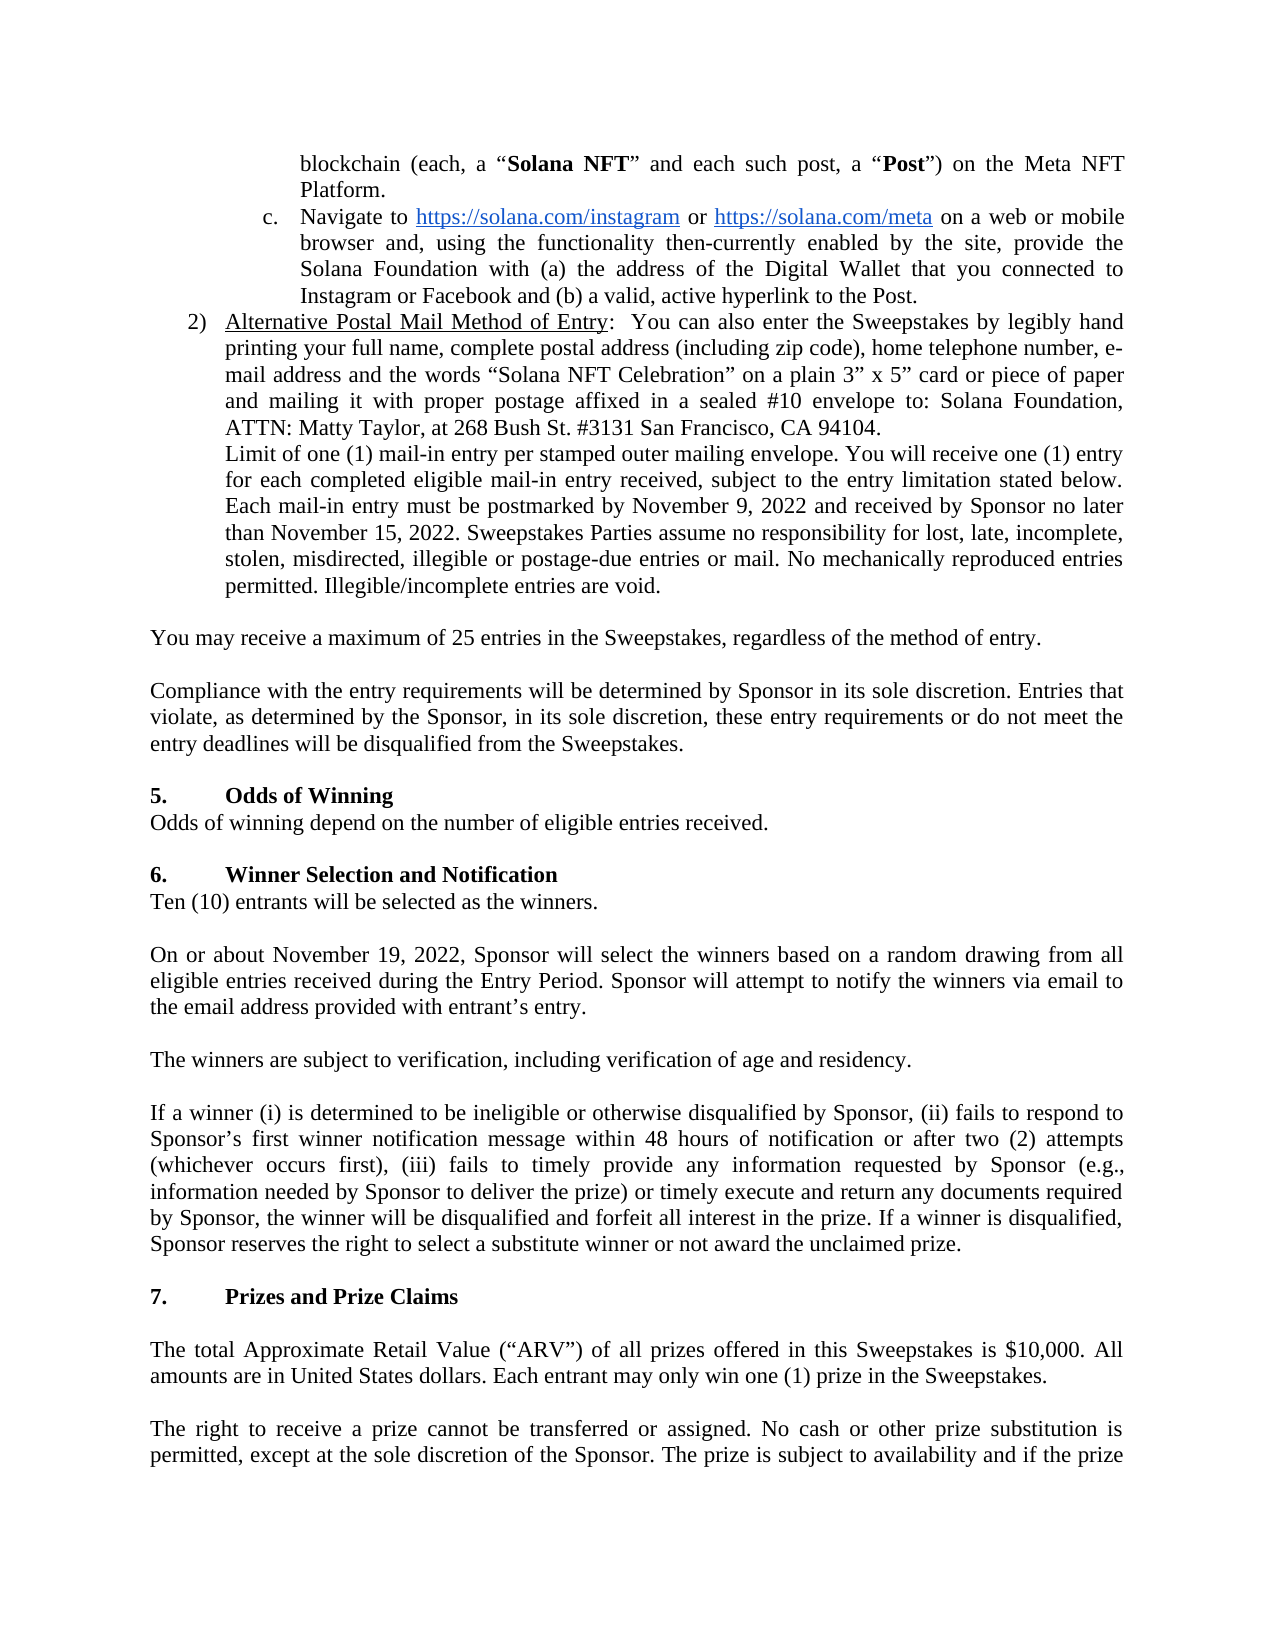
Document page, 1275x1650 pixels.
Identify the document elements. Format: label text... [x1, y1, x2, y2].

list Prizes and Prize Claims [150, 1283, 1125, 1309]
list Navigate to https://solana.com/instagram or https://solana.com/meta on a web or mobile browser and, using the functionality then-currently enabled by the site, provide the Solana Foundation with (a) the address of the Digital Wallet that you connected to Instagram or Facebook and (b) a valid, active hyperlink to the Post. [262, 203, 1125, 308]
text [150, 1415, 1125, 1468]
text The winners are subject to verification, including verification of age and residency. [150, 1046, 1125, 1072]
text Ten (10) entrants will be selected as the winners. [150, 888, 1125, 914]
text On or about November 19, 2022, Sponsor will select the winners based on a random drawing from all eligible entries received during the Entry Period. Sponsor will attempt to notify the winners via email to the email address provided with entrant’s entry. [150, 941, 1125, 1020]
list Alternative Postal Mail Method of Entry: You can also enter the Sweepstakes by legibly hand printing your full name, complete postal address (including zip code), home telephone number, e-mail address and the words “Solana NFT Celebration” on a plain 3” x 5” card or piece of paper and mailing it with proper postage affixed in a sealed #10 envelope to: Solana Foundation, ATTN: Matty Taylor, at 268 Bush St. #3131 San Francisco, CA 94104. [187, 308, 1125, 440]
text Odds of winning depend on the number of eligible entries received. [150, 809, 1125, 835]
text The total Approximate Retail Value (“ARV”) of all prizes offered in this Sweepstakes is $10,000. All amounts are in United States dollars. Each entrant may only win one (1) prize in the Sweepstakes. [150, 1336, 1125, 1389]
text If a winner (i) is determined to be ineligible or otherwise disqualified by Sponsor, (ii) fails to respond to Sponsor’s first winner notification message within 48 hours of notification or after two (2) attempts (whichever occurs first), (iii) fails to timely provide any information requested by Sponsor (e.g., information needed by Sponsor to deliver the prize) or timely execute and return any documents required by Sponsor, the winner will be disqualified and forfeit all interest in the prize. If a winner is disqualified, Sponsor reserves the right to select a substitute winner or not award the unclaimed prize. [150, 1099, 1125, 1257]
text Limit of one (1) mail-in entry per stamped outer mailing envelope. You will receive one (1) entry for each completed eligible mail-in entry received, subject to the entry limitation stated below. Each mail-in entry must be postmarked by November 9, 2022 and received by Sponsor no later than November 15, 2022. Sweepstakes Parties assume no responsibility for lost, late, incomplete, stolen, misdirected, illegible or postage-due entries or mail. No mechanically reproduced entries permitted. Illegible/incomplete entries are void. [225, 440, 1125, 598]
text Compliance with the entry requirements will be determined by Sponsor in its sole discretion. Entries that violate, as determined by the Sponsor, in its sole discretion, these entry requirements or do not meet the entry deadlines will be disqualified from the Sweepstakes. [150, 677, 1125, 756]
list Winner Selection and Notification [150, 862, 1125, 888]
text You may receive a maximum of 25 entries in the Sweepstakes, regardless of the method of entry. [150, 624, 1125, 651]
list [262, 150, 1125, 203]
list Odds of Winning [150, 782, 1125, 809]
